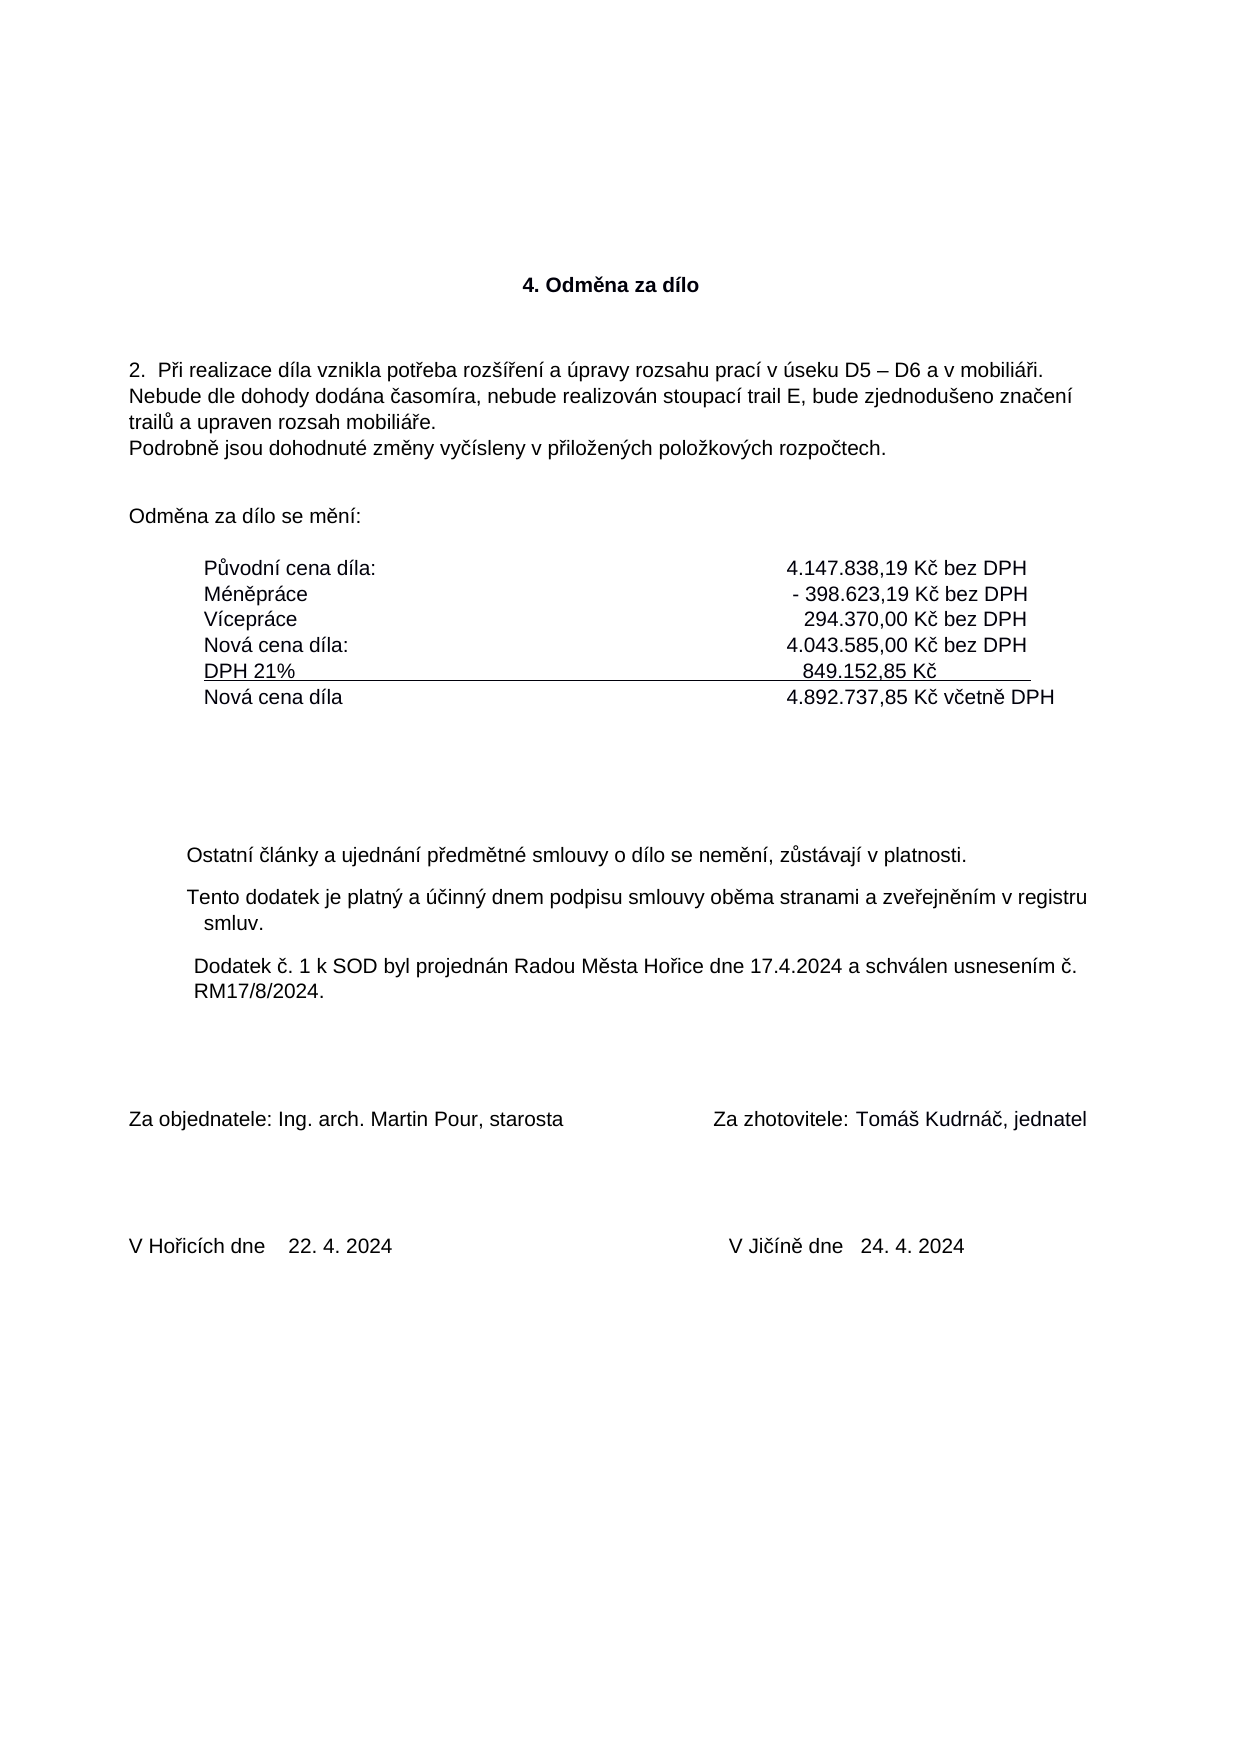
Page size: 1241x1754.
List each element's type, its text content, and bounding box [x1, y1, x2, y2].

text Za objednatele: Ing. arch. Martin Pour, starosta Za zhotovitele: Tomáš Kudrnáč, jednatel [129, 1107, 1093, 1131]
text 4. Odměna za dílo [129, 273, 1093, 297]
text V Hořicích dne 22. 4. 2024 V Jičíně dne 24. 4. 2024 [129, 1234, 1093, 1258]
text Dodatek č. 1 k SOD byl projednán Radou Města Hořice dne 17.4.2024 a schválen usnesením č. RM17/8/2024. [194, 953, 1093, 1003]
text 2. Při realizace díla vznikla potřeba rozšíření a úpravy rozsahu prací v úseku D5 – D6 a v mobiliáři. Nebude dle dohody dodána časomíra, nebude realizován stoupací trail E, bude zjednodušeno značení trailů a upraven rozsah mobiliáře. Podrobně jsou dohodnuté změny vyčísleny v přiložených položkových rozpočtech. [129, 358, 1093, 459]
text Tento dodatek je platný a účinný dnem podpisu smlouvy oběma stranami a zveřejněním v registru smluv. [129, 885, 1093, 935]
text Ostatní články a ujednání předmětné smlouvy o dílo se nemění, zůstávají v platnosti. [129, 843, 1093, 867]
text Odměna za dílo se mění: Původní cena díla: 4.147.838,19 Kč bez DPH Méněpráce - 398.623,19 Kč bez DPH Vícepráce 294.370,00 Kč bez DPH Nová cena díla: 4.043.585,00 Kč bez DPH DPH 21% 849.152,85 Kč Nová cena díla 4.892.737,85 Kč včetně DPH [129, 478, 1093, 709]
